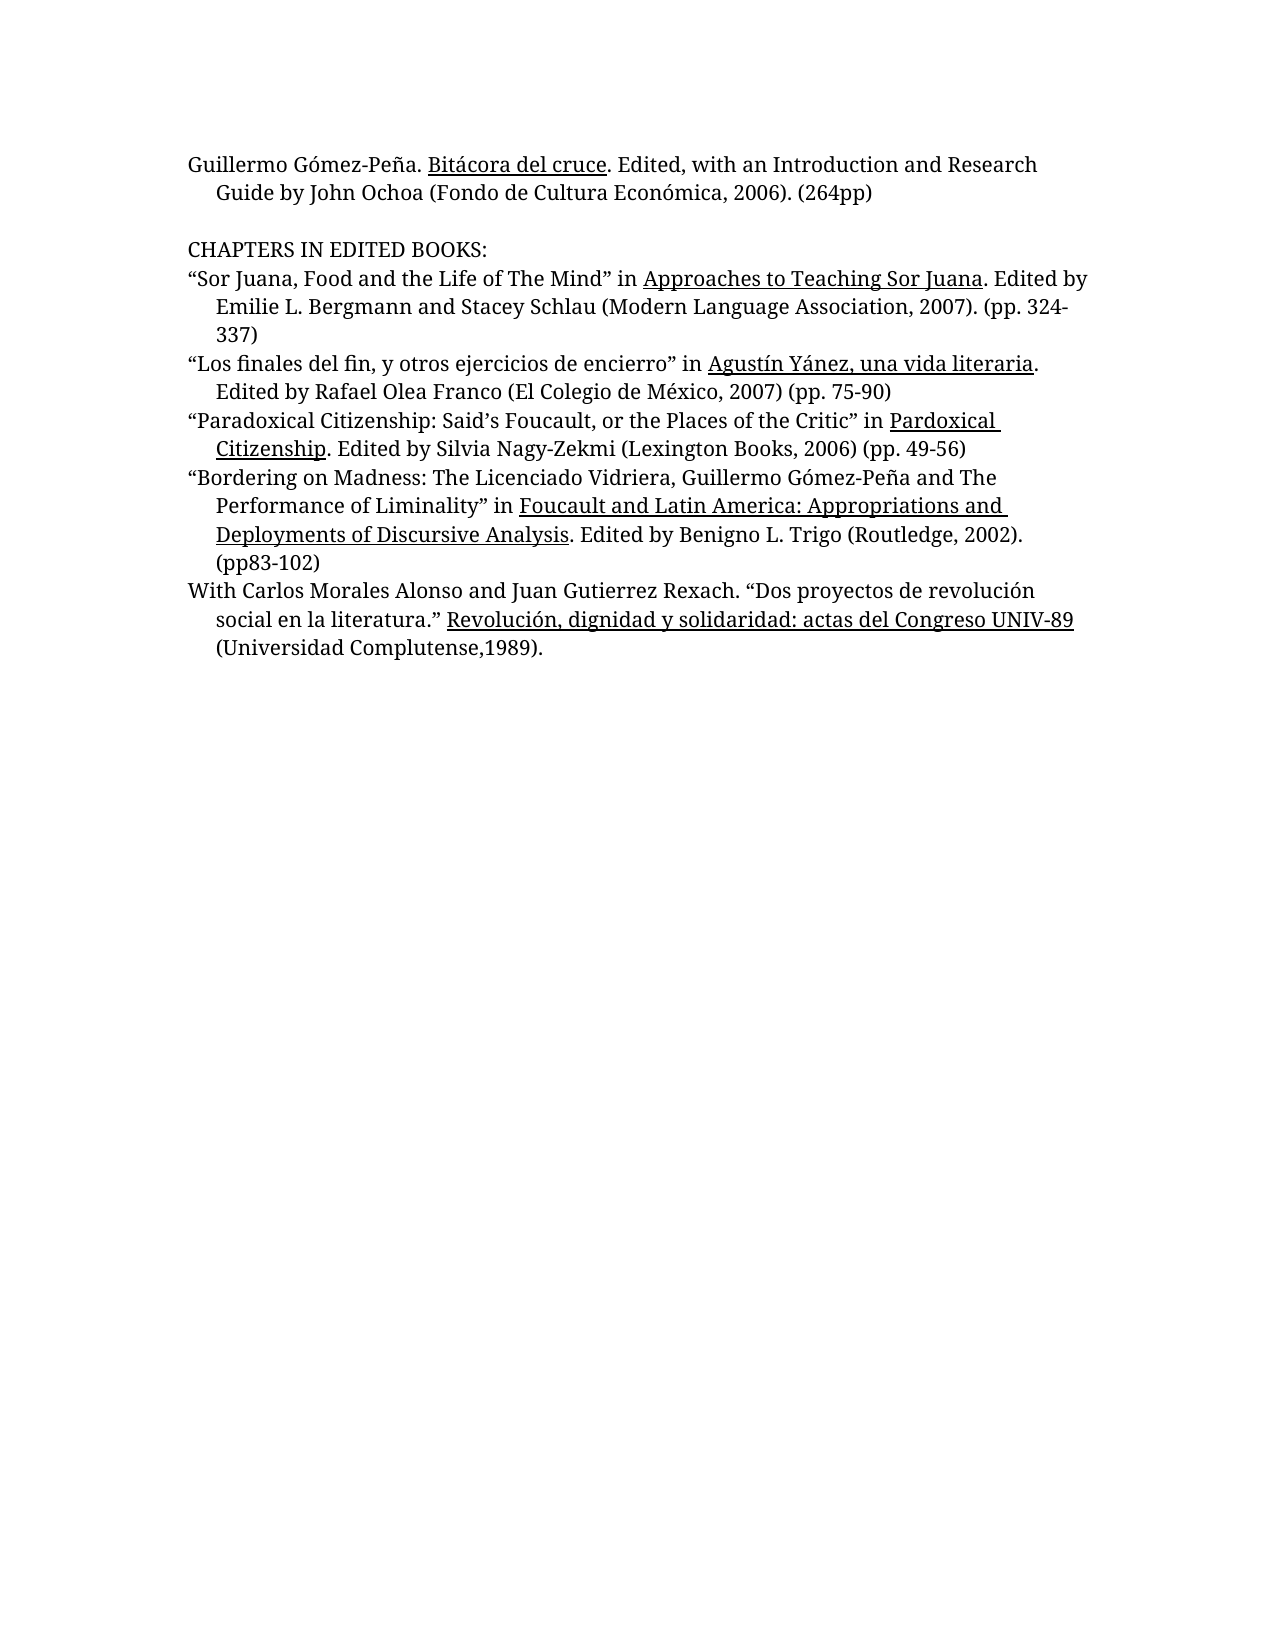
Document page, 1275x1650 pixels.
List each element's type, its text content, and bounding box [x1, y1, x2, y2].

text “Bordering on Madness: The Licenciado Vidriera, Guillermo Gómez-Peña and The Performance of Liminality” in Foucault and Latin America: Appropriations and Deployments of Discursive Analysis. Edited by Benigno L. Trigo (Routledge, 2002). (pp83-102) [187, 463, 1087, 577]
text Guillermo Gómez-Peña. Bitácora del cruce. Edited, with an Introduction and Research Guide by John Ochoa (Fondo de Cultura Económica, 2006). (264pp) [187, 150, 1087, 207]
text With Carlos Morales Alonso and Juan Gutierrez Rexach. “Dos proyectos de revolución social en la literatura.” Revolución, dignidad y solidaridad: actas del Congreso UNIV-89 (Universidad Complutense,1989). [187, 577, 1087, 662]
text CHAPTERS IN EDITED BOOKS: [187, 235, 1087, 264]
text “Paradoxical Citizenship: Said’s Foucault, or the Places of the Critic” in Pardoxical Citizenship. Edited by Silvia Nagy-Zekmi (Lexington Books, 2006) (pp. 49-56) [187, 406, 1087, 463]
text “Los finales del fin, y otros ejercicios de encierro” in Agustín Yánez, una vida literaria. Edited by Rafael Olea Franco (El Colegio de México, 2007) (pp. 75-90) [187, 349, 1087, 406]
text “Sor Juana, Food and the Life of The Mind” in Approaches to Teaching Sor Juana. Edited by Emilie L. Bergmann and Stacey Schlau (Modern Language Association, 2007). (pp. 324-337) [187, 264, 1087, 349]
